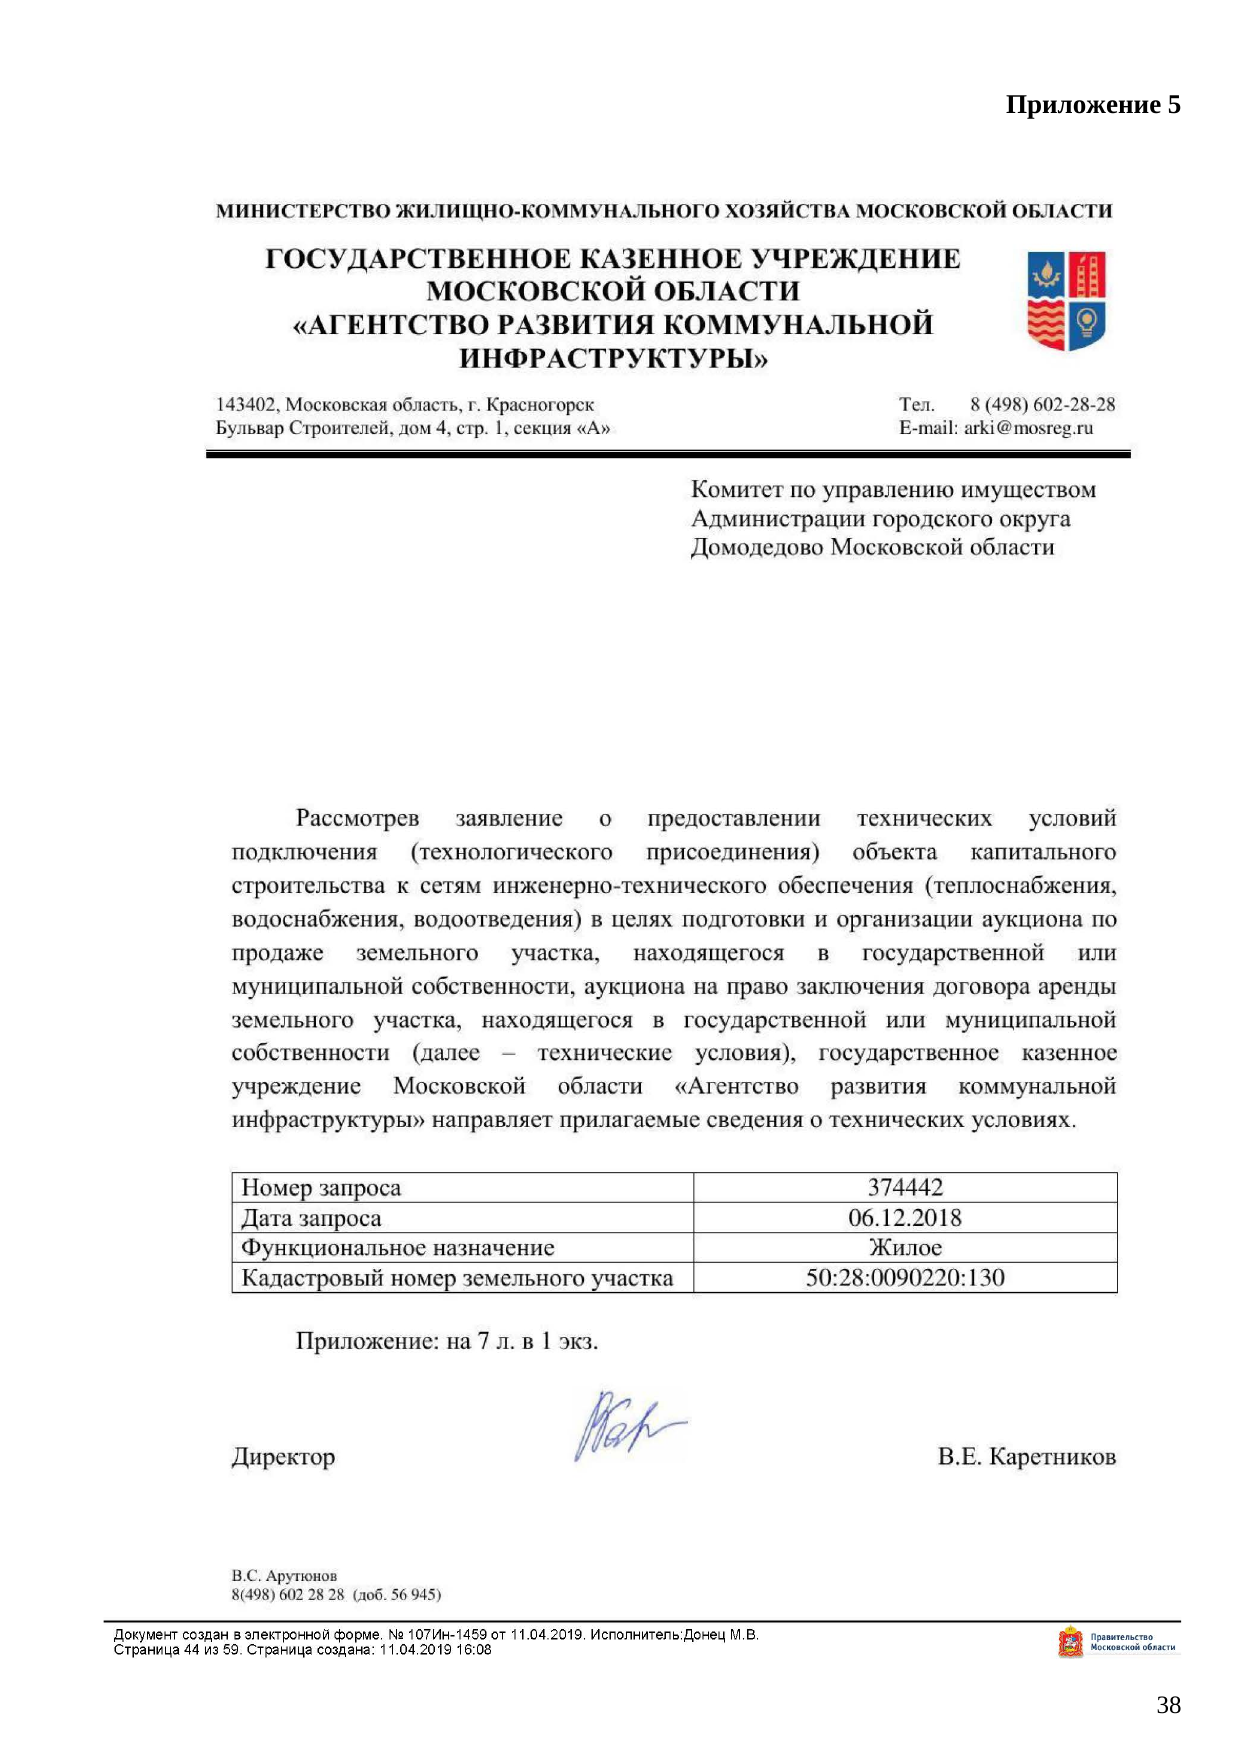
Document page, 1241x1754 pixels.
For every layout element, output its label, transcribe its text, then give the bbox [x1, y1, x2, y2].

subtitle Приложение 5 [43, 89, 1181, 120]
picture [103, 148, 1182, 1672]
